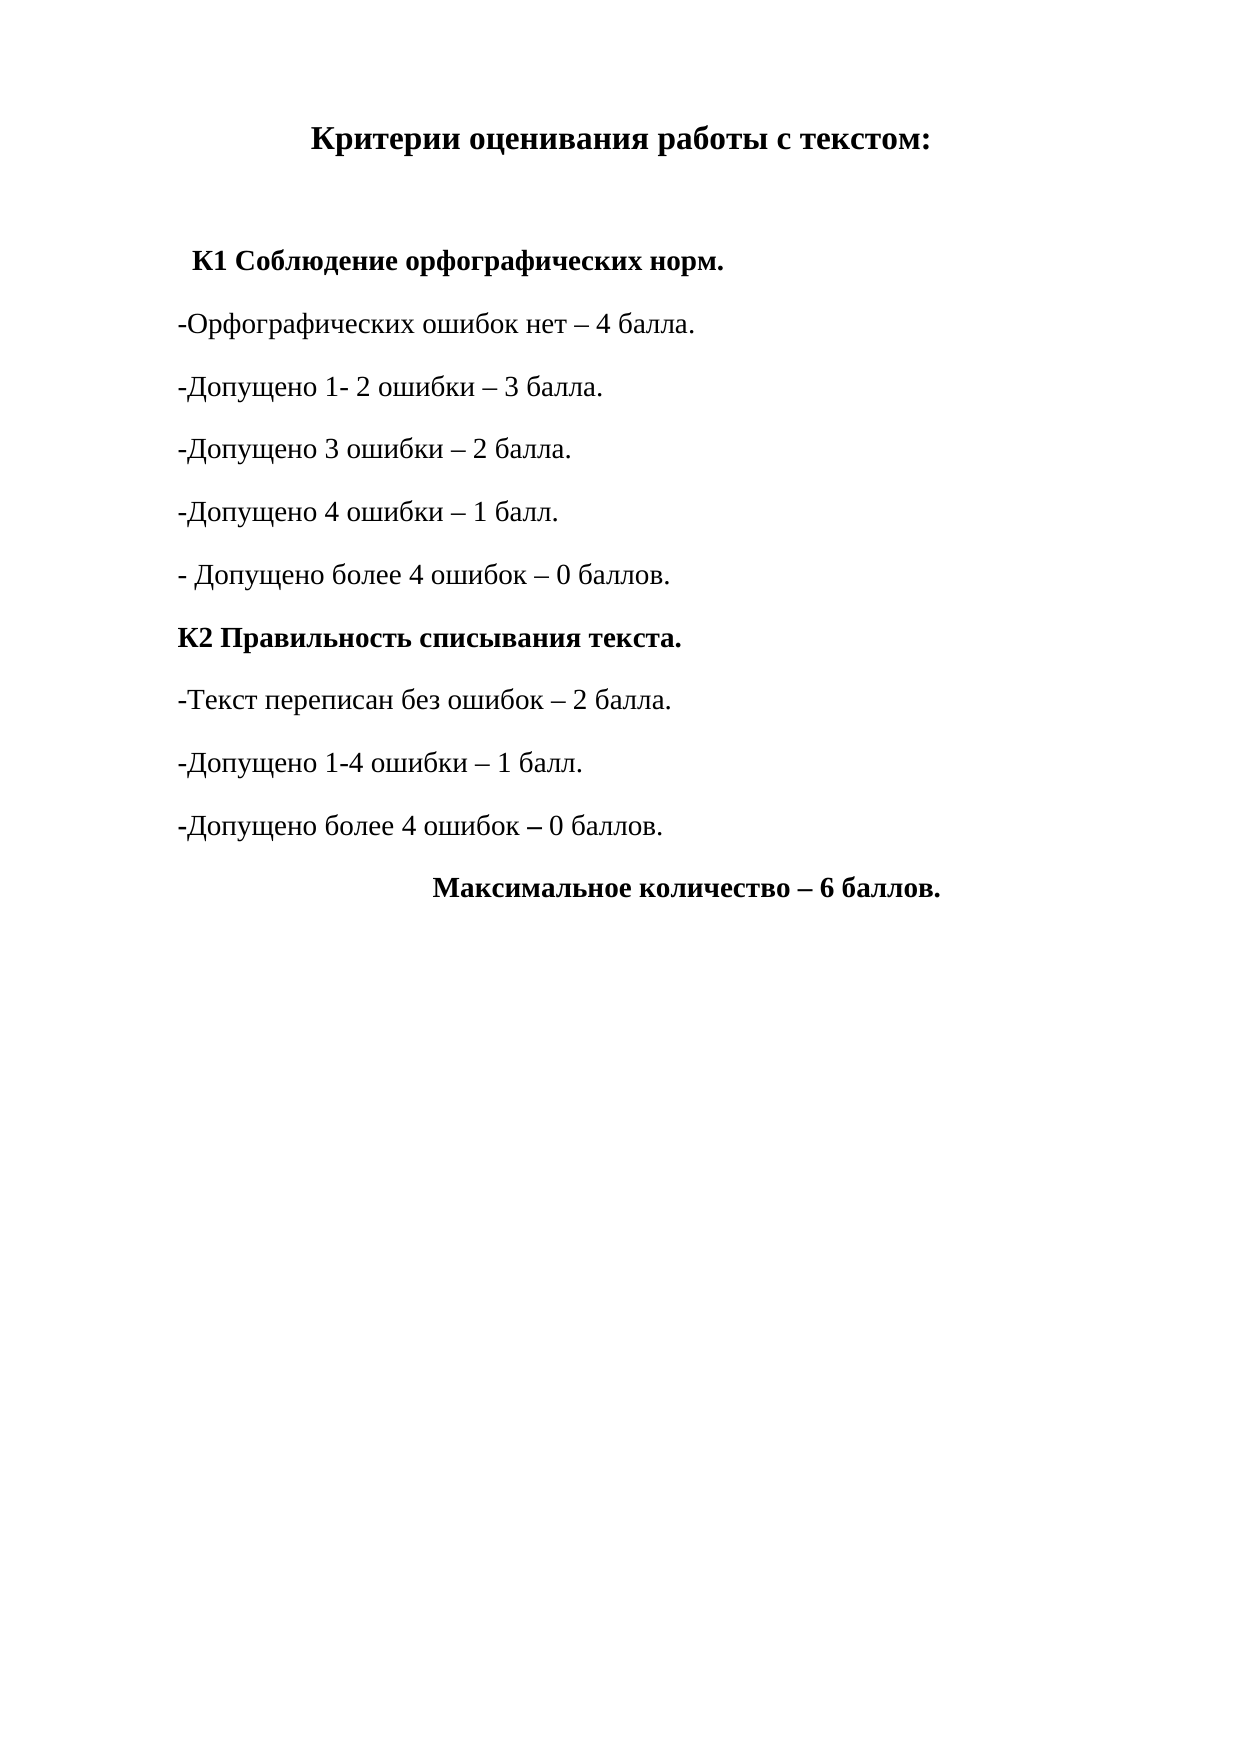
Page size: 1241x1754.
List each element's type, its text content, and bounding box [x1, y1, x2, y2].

text Максимальное количество – 6 баллов. [177, 871, 1152, 904]
text -Текст переписан без ошибок – 2 балла. [177, 682, 1152, 716]
text К2 Правильность списывания текста. [177, 620, 1152, 653]
text -Допущено 3 ошибки – 2 балла. [177, 432, 1152, 465]
text К1 Соблюдение орфографических норм. [177, 243, 1152, 277]
text -Допущено 1- 2 ошибки – 3 балла. [177, 369, 1152, 402]
text -Допущено более 4 ошибок – 0 баллов. [177, 808, 1152, 841]
text - Допущено более 4 ошибок – 0 баллов. [177, 557, 1152, 591]
text -Допущено 4 ошибки – 1 балл. [177, 494, 1152, 528]
text -Допущено 1-4 ошибки – 1 балл. [177, 745, 1152, 779]
text Критерии оценивания работы с текстом: [177, 118, 1152, 156]
text -Орфографических ошибок нет – 4 балла. [177, 306, 1152, 340]
